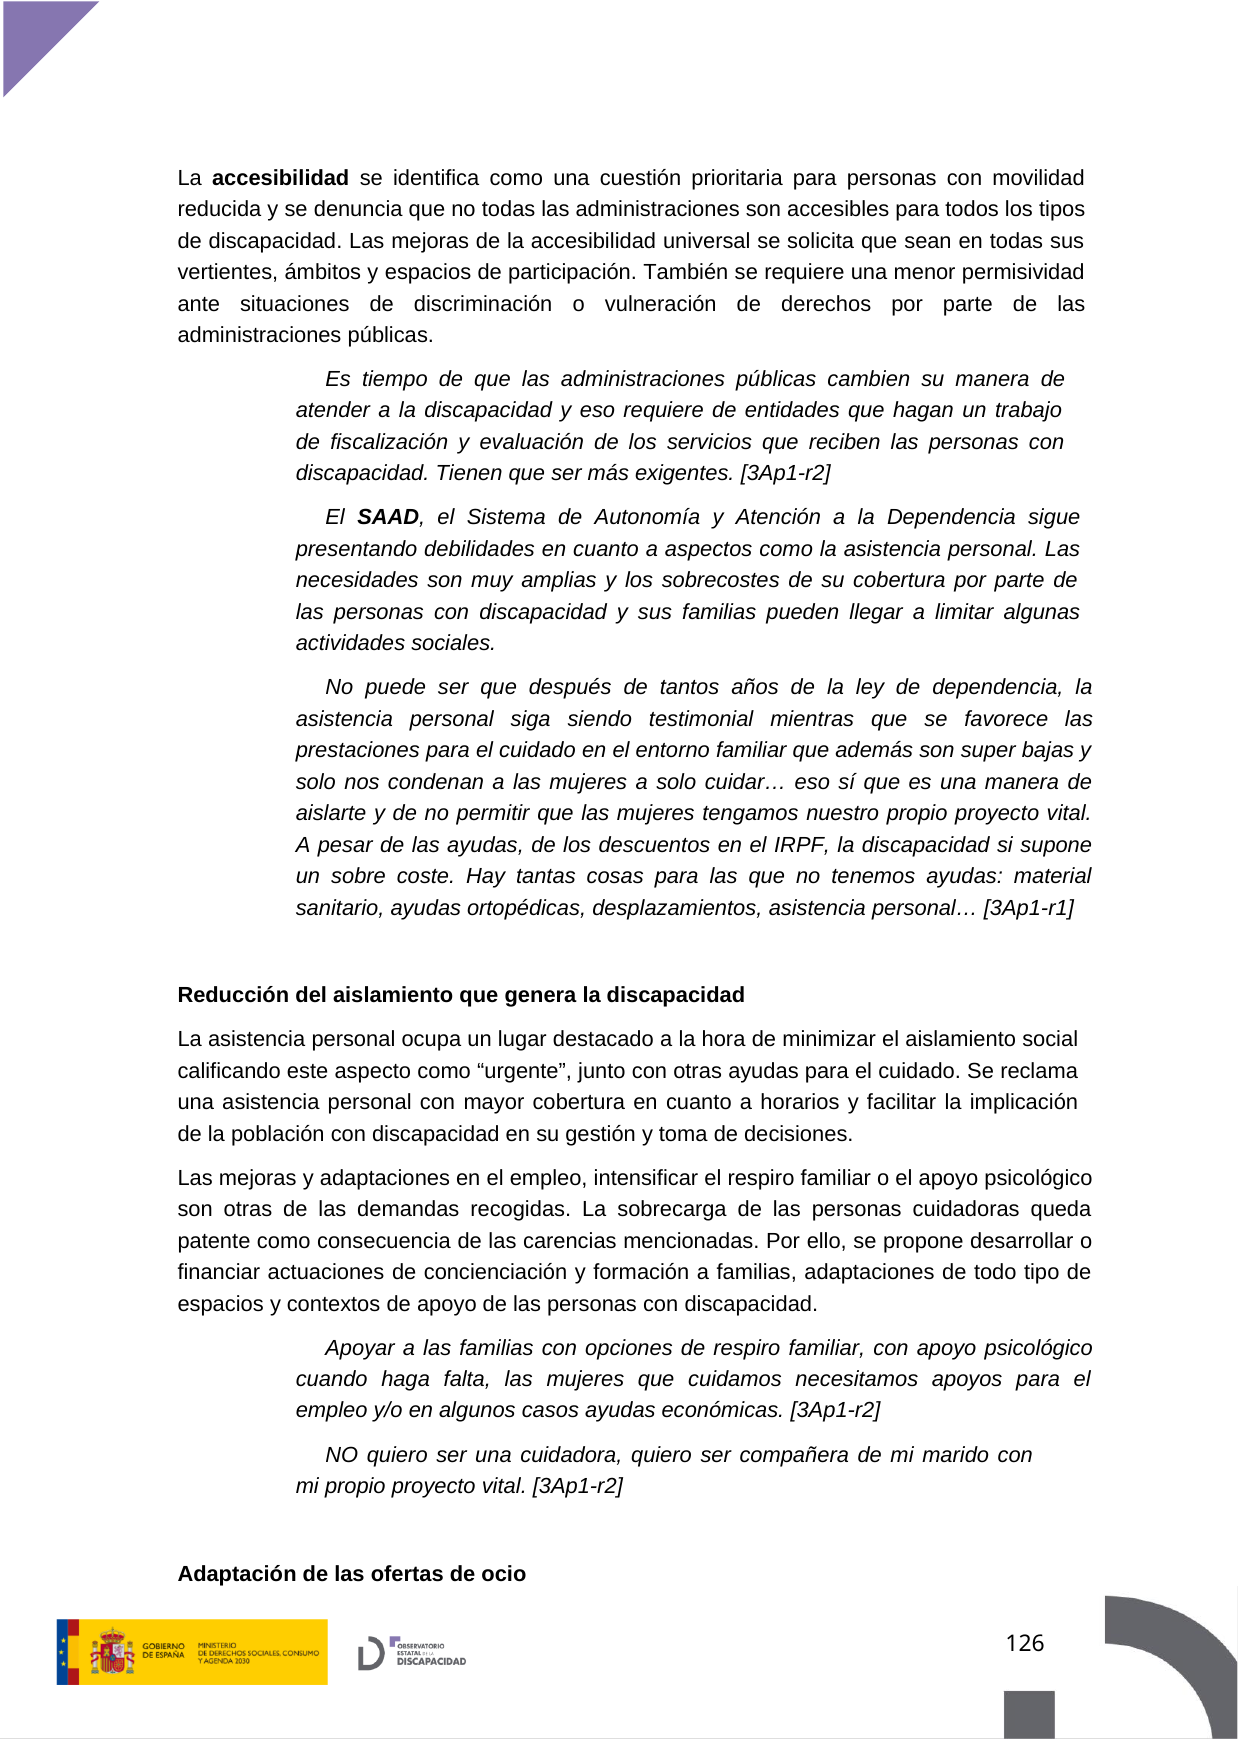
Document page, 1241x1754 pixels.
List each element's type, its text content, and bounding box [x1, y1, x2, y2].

text Es tiempo de que las administraciones públicas cambien su manera de atender a la discapacidad y eso requiere de entidades que hagan un trabajo de fiscalización y evaluación de los servicios que reciben las personas con discapacidad. Tienen que ser más exigentes. [3Ap1-r2] [296, 366, 1066, 486]
picture [0, 1586, 1238, 1739]
text No puede ser que después de tantos años de la ley de dependencia, la asistencia personal siga siendo testimonial mientras que se favorece las prestaciones para el cuidado en el entorno familiar que además son super bajas y solo nos condenan a las mujeres a solo cuidar… eso sí que es una manera de aislarte y de no permitir que las mujeres tengamos nuestro propio proyecto vital. A pesar de las ayudas, de los descuentos en el IRPF, la discapacidad si supone un sobre coste. Hay tantas cosas para las que no tenemos ayudas: material sanitario, ayudas ortopédicas, desplazamientos, asistencia personal… [3Ap1-r1] [296, 674, 1093, 919]
text Apoyar a las familias con opciones de respiro familiar, con apoyo psicológico cuando haga falta, las mujeres que cuidamos necesitamos apoyos para el empleo y/o en algunos casos ayudas económicas. [3Ap1-r2] [296, 1334, 1094, 1422]
subtitle Reducción del aislamiento que genera la discapacidad [177, 982, 1178, 1008]
text El SAAD, el Sistema de Autonomía y Atención a la Dependencia sigue presentando debilidades en cuanto a aspectos como la asistencia personal. Las necesidades son muy amplias y los sobrecostes de su cobertura por parte de las personas con discapacidad y sus familias pueden llegar a limitar algunas actividades sociales. [296, 504, 1082, 655]
text La asistencia personal ocupa un lugar destacado a la hora de minimizar el aislamiento social calificando este aspecto como “urgente”, junto con otras ayudas para el cuidado. Se reclama una asistencia personal con mayor cobertura en cuanto a horarios y facilitar la implicación de la población con discapacidad en su gestión y toma de decisiones. [177, 1026, 1080, 1146]
text La accesibilidad se identifica como una cuestión prioritaria para personas con movilidad reducida y se denuncia que no todas las administraciones son accesibles para todos los tipos de discapacidad. Las mejoras de la accesibilidad universal se solicita que sean en todas sus vertientes, ámbitos y espacios de participación. También se requiere una menor permisividad ante situaciones de discriminación o vulneración de derechos por parte de las administraciones públicas. [177, 164, 1086, 347]
text NO quiero ser una cuidadora, quiero ser compañera de mi marido con mi propio proyecto vital. [3Ap1-r2] [296, 1441, 1036, 1498]
subtitle Adaptación de las ofertas de ocio [177, 1561, 1178, 1586]
text Las mejoras y adaptaciones en el empleo, intensificar el respiro familiar o el apoyo psicológico son otras de las demandas recogidas. La sobrecarga de las personas cuidadoras queda patente como consecuencia de las carencias mencionadas. Por ello, se propone desarrollar o financiar actuaciones de concienciación y formación a familias, adaptaciones de todo tipo de espacios y contextos de apoyo de las personas con discapacidad. [177, 1165, 1093, 1316]
